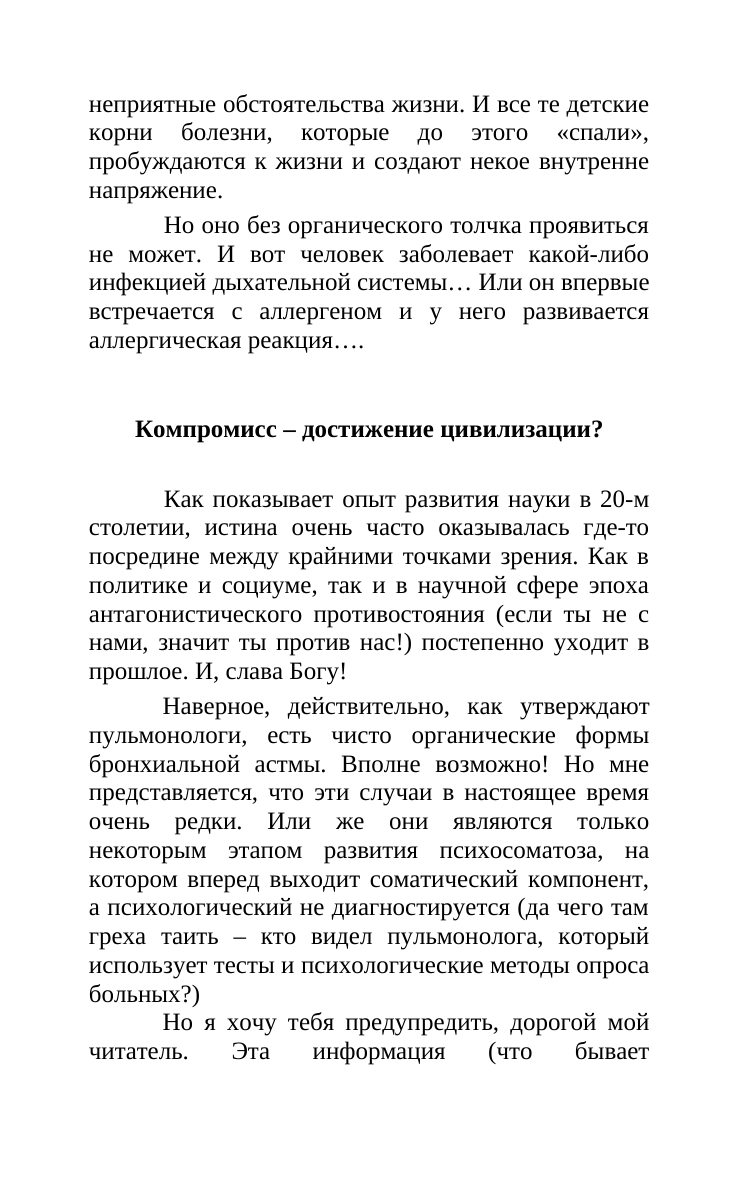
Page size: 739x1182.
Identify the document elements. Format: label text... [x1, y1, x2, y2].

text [89, 1007, 649, 1065]
text Но оно без органического толчка проявиться не может. И вот человек заболевает какой-либо инфекцией дыхательной системы… Или он впервые встречается с аллергеном и у него развивается аллергическая реакция…. [89, 210, 649, 354]
text Как показывает опыт развития науки в 20-м столетии, истина очень часто оказывалась где-то посредине между крайними точками зрения. Как в политике и социуме, так и в научной сфере эпоха антагонистического противостояния (если ты не с нами, значит ты против нас!) постепенно уходит в прошлое. И, слава Богу! [89, 484, 649, 685]
subtitle Компромисс – достижение цивилизации? [89, 414, 649, 442]
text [89, 89, 649, 204]
text Наверное, действительно, как утверждают пульмонологи, есть чисто органические формы бронхиальной астмы. Вполне возможно! Но мне представляется, что эти случаи в настоящее время очень редки. Или же они являются только некоторым этапом развития психосоматоза, на котором вперед выходит соматический компонент, а психологический не диагностируется (да чего там греха таить – кто видел пульмонолога, который использует тесты и психологические методы опроса больных?) [89, 691, 649, 1007]
